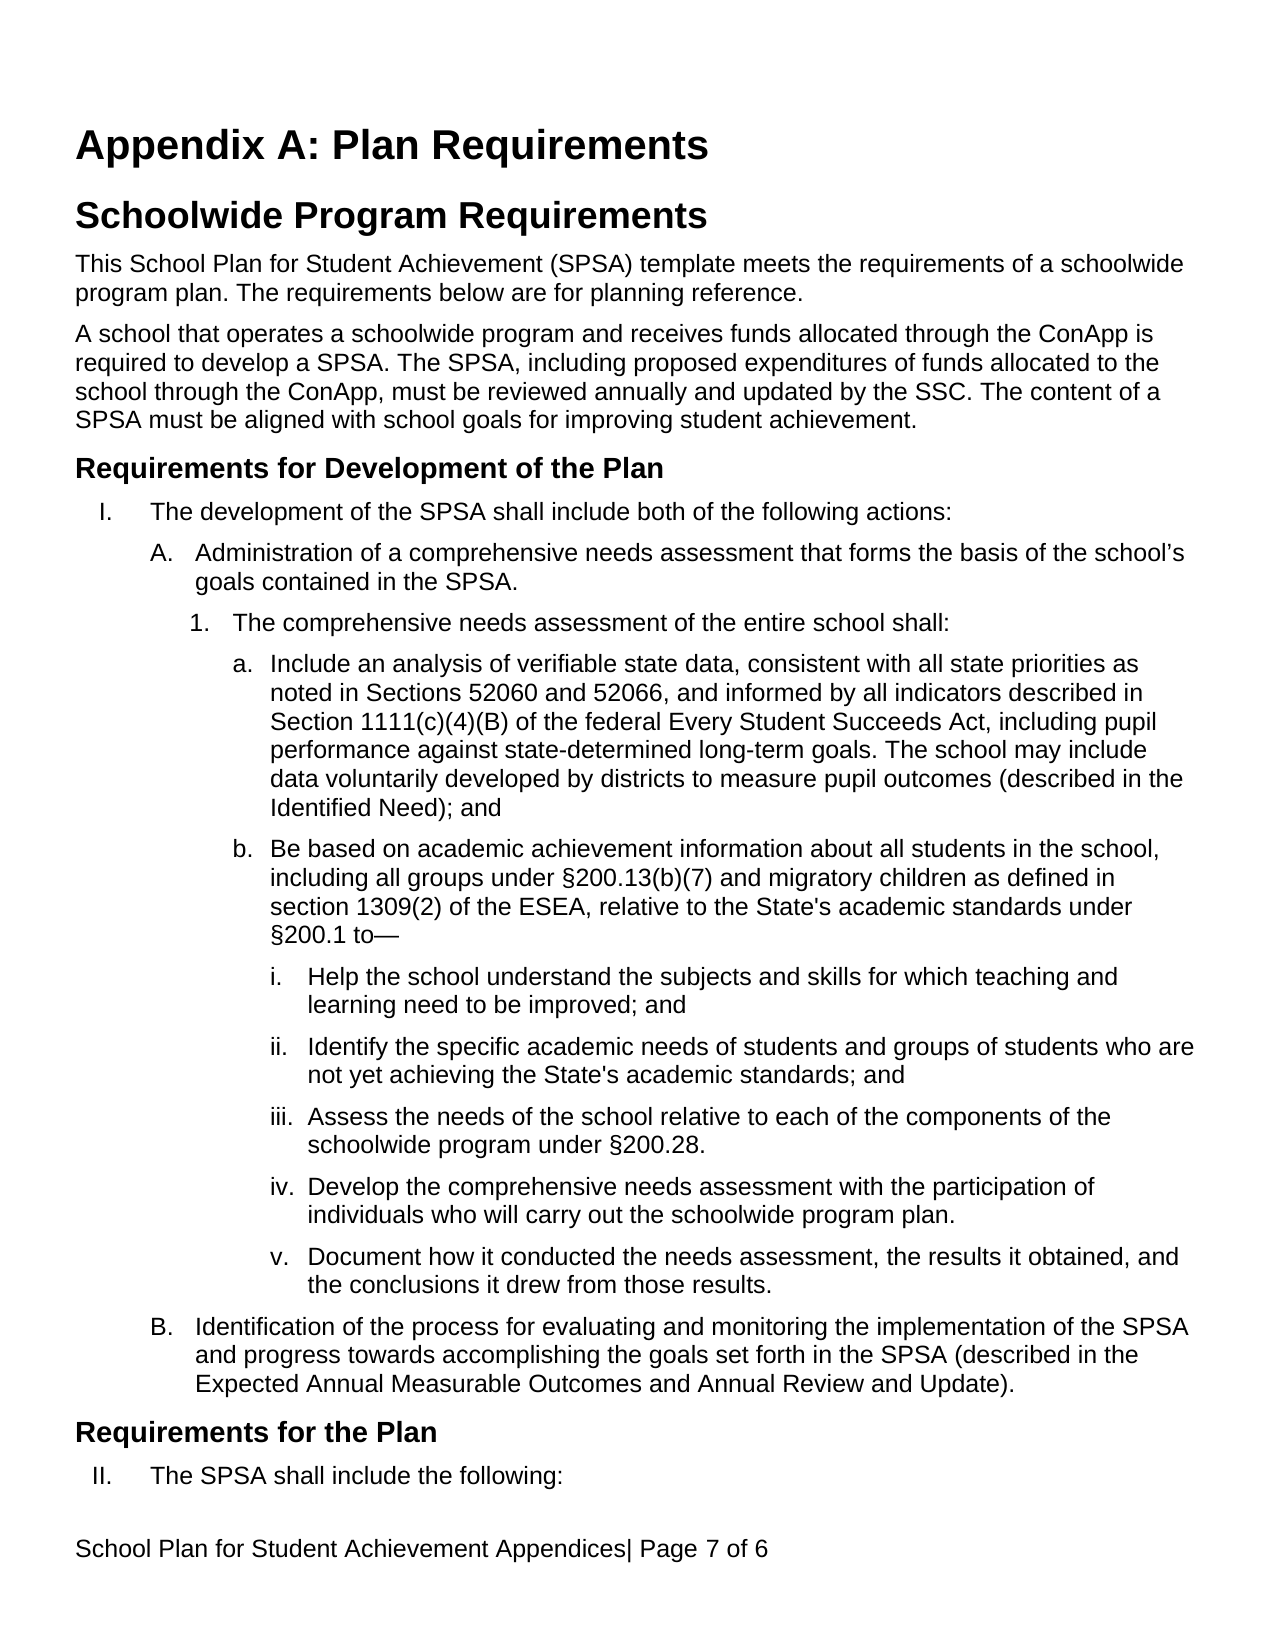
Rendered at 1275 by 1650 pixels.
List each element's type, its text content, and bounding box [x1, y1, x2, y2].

list Document how it conducted the needs assessment, the results it obtained, and the conclusions it drew from those results. [270, 1242, 1200, 1299]
list The comprehensive needs assessment of the entire school shall: [210, 608, 1200, 637]
list Administration of a comprehensive needs assessment that forms the basis of the school’s goals contained in the SPSA. [150, 538, 1200, 595]
list Identify the specific academic needs of students and groups of students who are not yet achieving the State's academic standards; and [270, 1032, 1200, 1089]
list Develop the comprehensive needs assessment with the participation of individuals who will carry out the schoolwide program plan. [270, 1172, 1200, 1229]
subtitle Requirements for Development of the Plan [75, 451, 1200, 484]
text A school that operates a schoolwide program and receives funds allocated through the ConApp is required to develop a SPSA. The SPSA, including proposed expenditures of funds allocated to the school through the ConApp, must be reviewed annually and updated by the SSC. The content of a SPSA must be aligned with school goals for improving student achievement. [75, 319, 1200, 434]
list The SPSA shall include the following: [112, 1461, 1200, 1489]
list Identification of the process for evaluating and monitoring the implementation of the SPSA and progress towards accomplishing the goals set forth in the SPSA (described in the Expected Annual Measurable Outcomes and Annual Review and Update). [150, 1312, 1200, 1398]
list Be based on academic achievement information about all students in the school, including all groups under §200.13(b)(7) and migratory children as defined in section 1309(2) of the ESEA, relative to the State's academic standards under §200.1 to— [232, 834, 1200, 949]
list Assess the needs of the school relative to each of the components of the schoolwide program under §200.28. [270, 1102, 1200, 1159]
list Help the school understand the subjects and skills for which teaching and learning need to be improved; and [270, 962, 1200, 1019]
list The development of the SPSA shall include both of the following actions: [112, 497, 1200, 525]
text This School Plan for Student Achievement (SPSA) template meets the requirements of a schoolwide program plan. The requirements below are for planning reference. [75, 249, 1200, 306]
subtitle Requirements for the Plan [75, 1414, 1200, 1448]
list Include an analysis of verifiable state data, consistent with all state priorities as noted in Sections 52060 and 52066, and informed by all indicators described in Section 1111(c)(4)(B) of the federal Every Student Succeeds Act, including pupil performance against state-determined long-term goals. The school may include data voluntarily developed by districts to measure pupil outcomes (described in the Identified Need); and [232, 649, 1200, 822]
subtitle Appendix A: Plan Requirements [75, 120, 1200, 168]
subtitle Schoolwide Program Requirements [75, 193, 1200, 236]
